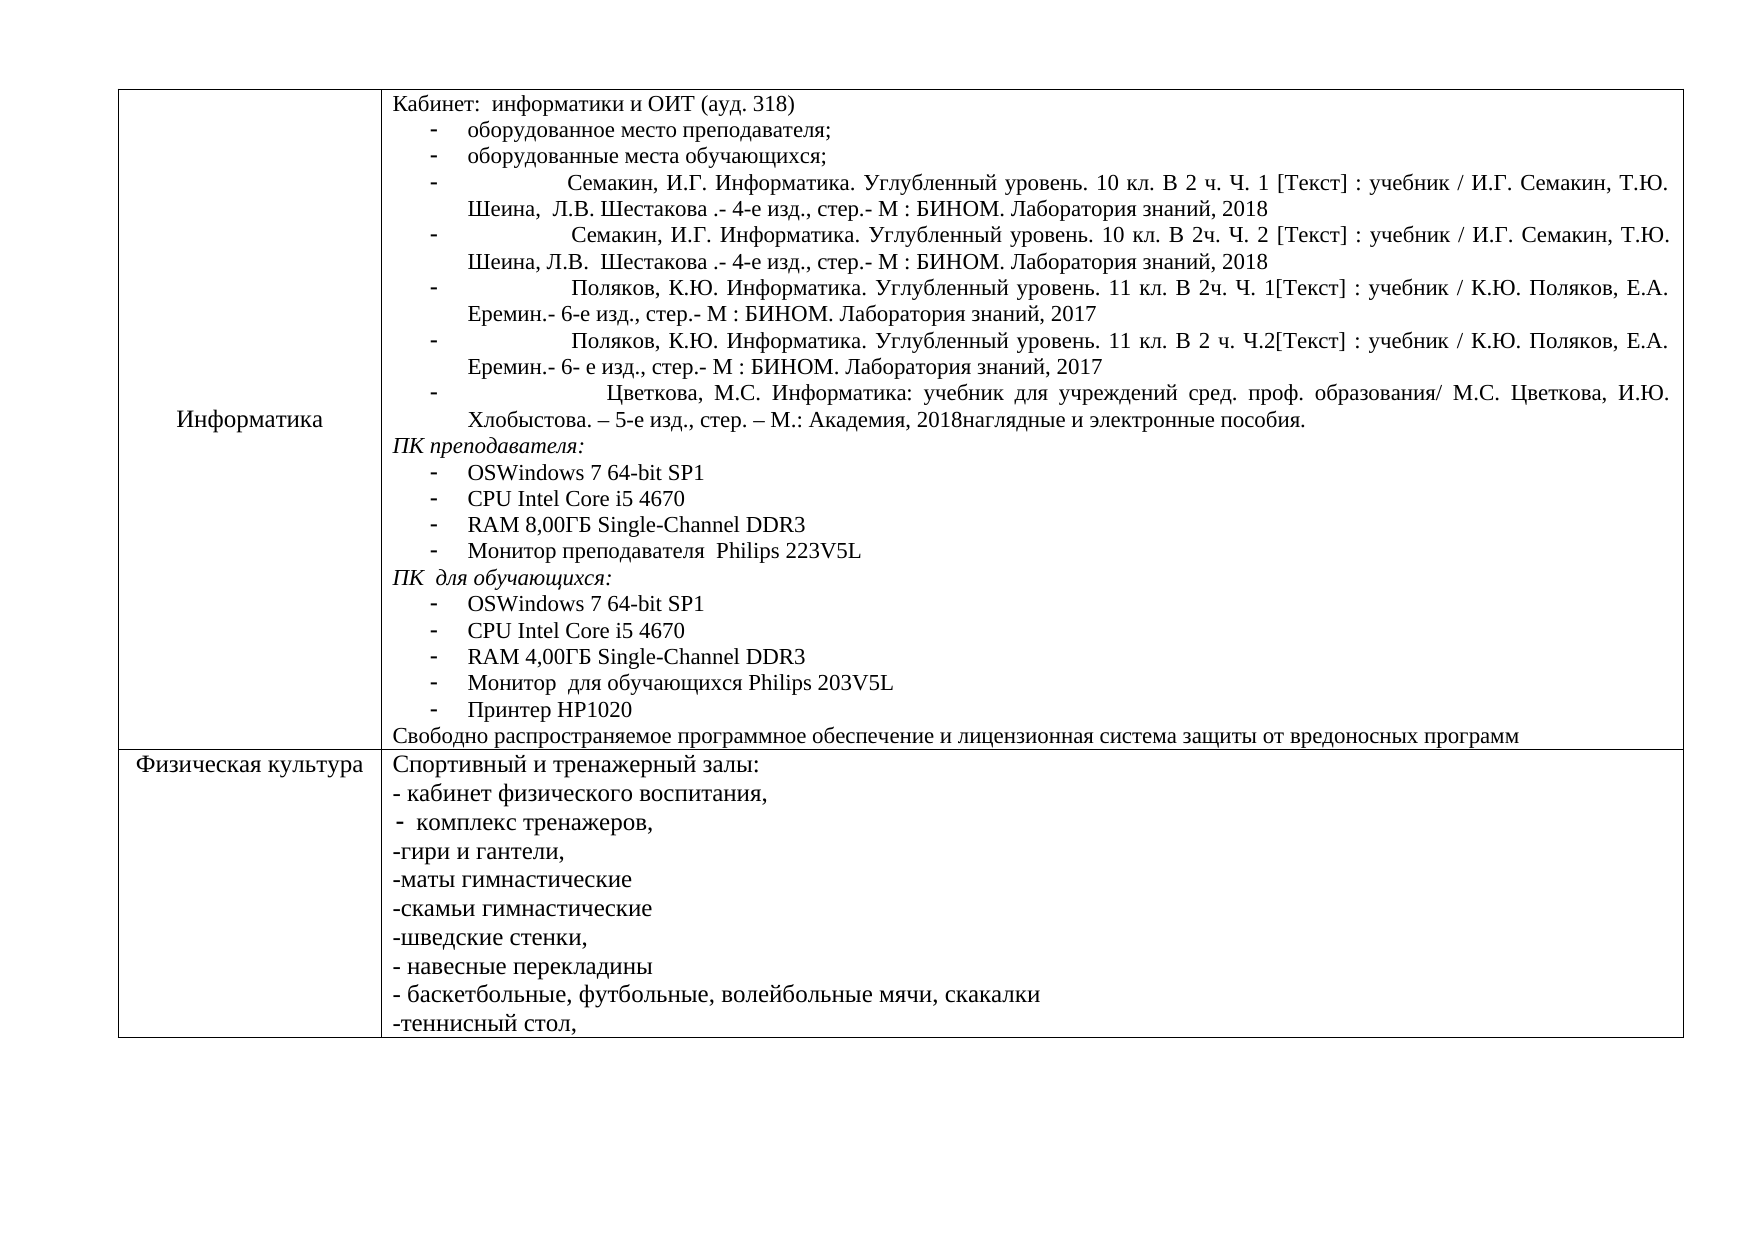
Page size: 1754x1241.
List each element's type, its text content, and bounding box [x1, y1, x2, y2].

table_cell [382, 750, 1683, 1037]
table_cell Информатика [119, 90, 381, 748]
table_cell Физическая культура [119, 750, 381, 1037]
table_cell Кабинет: информатики и ОИТ (ауд. 318) оборудованное место преподавателя; оборудованные места обучающихся; Семакин, И.Г. Информатика. Углубленный уровень. 10 кл. В 2 ч. Ч. 1 [Текст] : учебник / И.Г. Семакин, Т.Ю. Шеина, Л.В. Шестакова .- 4-е изд., стер.- М : БИНОМ. Лаборатория знаний, 2018 Семакин, И.Г. Информатика. Углубленный уровень. 10 кл. В 2ч. Ч. 2 [Текст] : учебник / И.Г. Семакин, Т.Ю. Шеина, Л.В. Шестакова .- 4-е изд., стер.- М : БИНОМ. Лаборатория знаний, 2018 Поляков, К.Ю. Информатика. Углубленный уровень. 11 кл. В 2ч. Ч. 1[Текст] : учебник / К.Ю. Поляков, Е.А. Еремин.- 6-е изд., стер.- М : БИНОМ. Лаборатория знаний, 2017 Поляков, К.Ю. Информатика. Углубленный уровень. 11 кл. В 2 ч. Ч.2[Текст] : учебник / К.Ю. Поляков, Е.А. Еремин.- 6- е изд., стер.- М : БИНОМ. Лаборатория знаний, 2017 Цветкова, М.С. Информатика: учебник для учреждений сред. проф. образования/ М.С. Цветкова, И.Ю. Хлобыстова. – 5-е изд., стер. – М.: Академия, 2018наглядные и электронные пособия. ПК преподавателя: OSWindows 7 64-bit SP1 CPU Intel Core i5 4670 RAM 8,00ГБ Single-Channel DDR3 Монитор преподавателя Philips 223V5L ПК для обучающихся: OSWindows 7 64-bit SP1 CPU Intel Core i5 4670 RAM 4,00ГБ Single-Channel DDR3 Монитор для обучающихся Philips 203V5L Принтер HP1020 Свободно распространяемое программное обеспечение и лицензионная система защиты от вредоносных программ [382, 90, 1683, 748]
